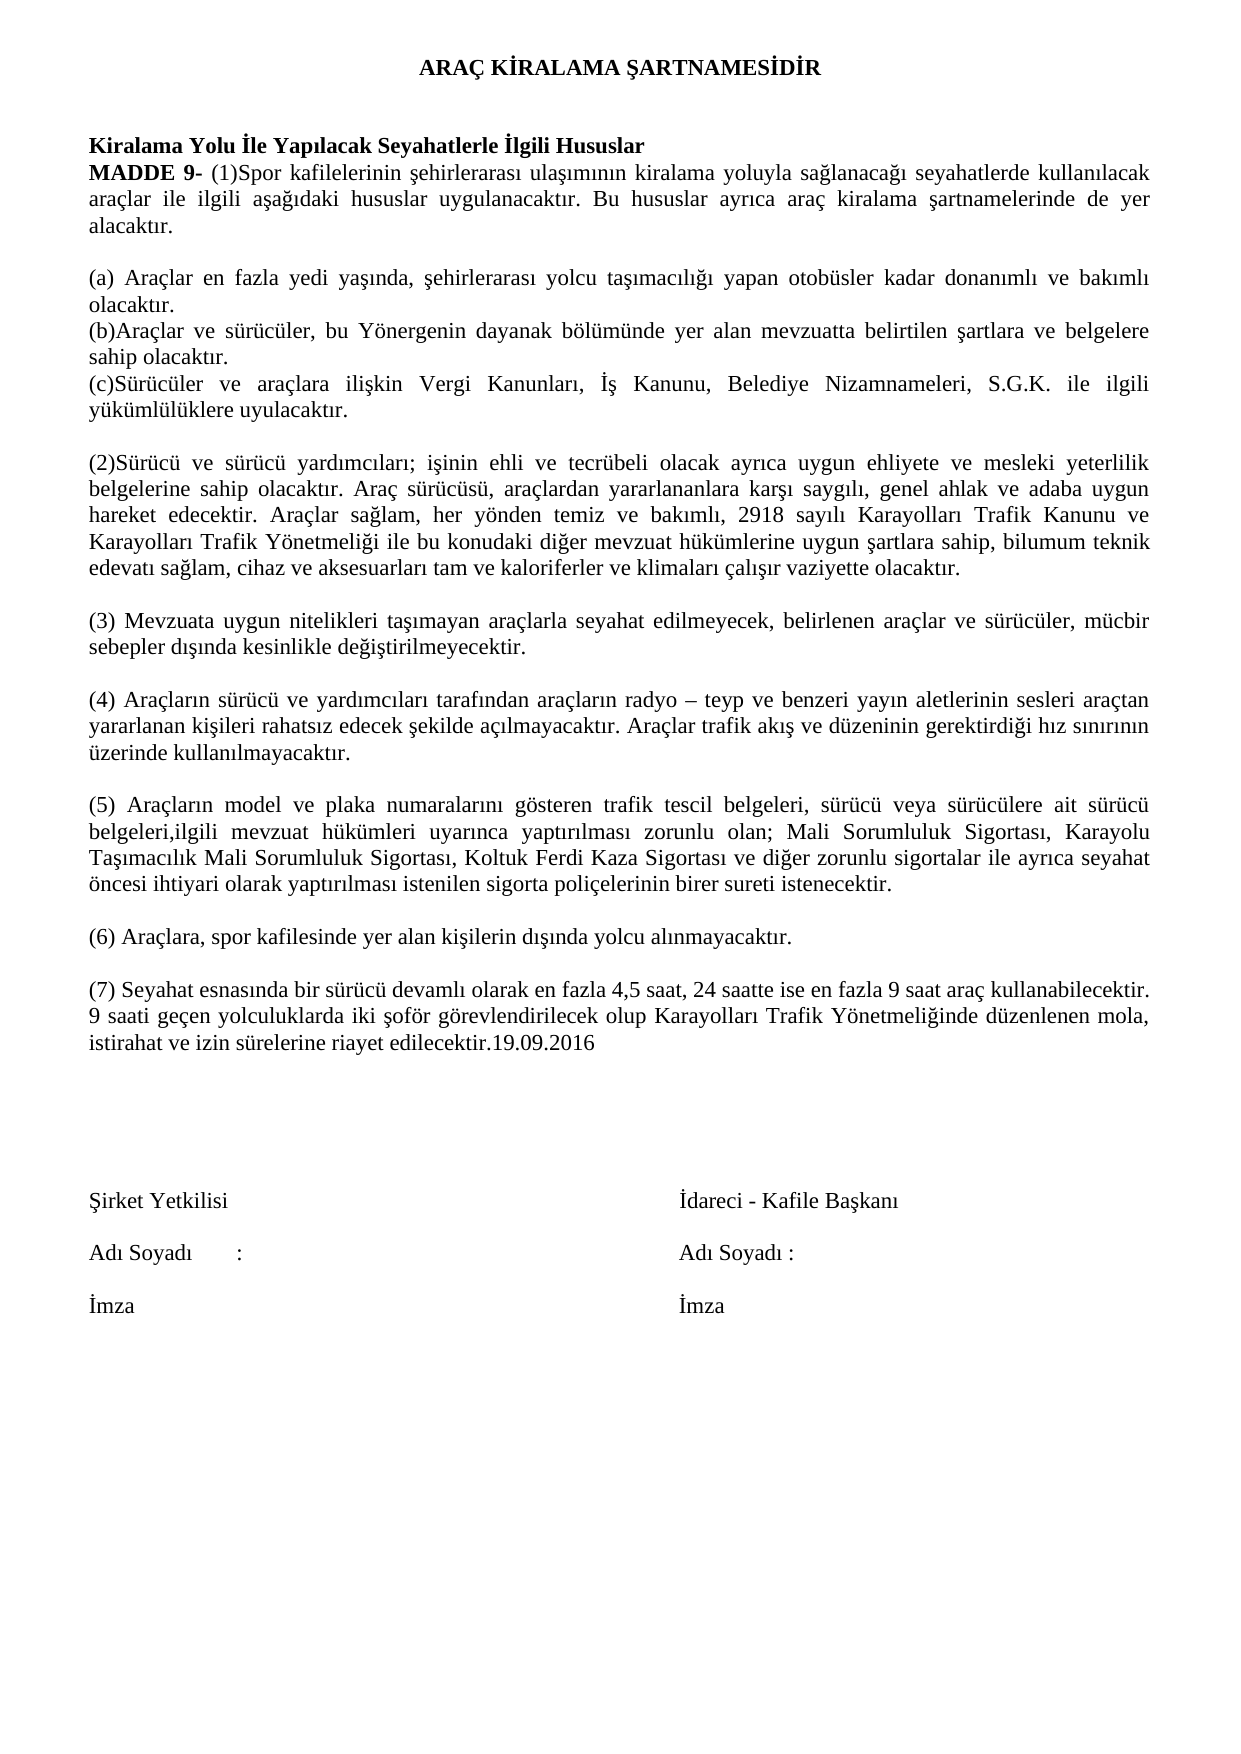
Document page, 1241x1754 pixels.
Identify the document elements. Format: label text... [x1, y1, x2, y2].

text (2)Sürücü ve sürücü yardımcıları; işinin ehli ve tecrübeli olacak ayrıca uygun ehliyete ve mesleki yeterlilik belgelerine sahip olacaktır. Araç sürücüsü, araçlardan yararlananlara karşı saygılı, genel ahlak ve adaba uygun hareket edecektir. Araçlar sağlam, her yönden temiz ve bakımlı, 2918 sayılı Karayolları Trafik Kanunu ve Karayolları Trafik Yönetmeliği ile bu konudaki diğer mevzuat hükümlerine uygun şartlara sahip, bilumum teknik edevatı sağlam, cihaz ve aksesuarları tam ve kaloriferler ve klimaları çalışır vaziyette olacaktır. [89, 449, 1152, 581]
text İmza İmza [89, 1292, 1152, 1318]
text MADDE 9- (1)Spor kafilelerinin şehirlerarası ulaşımının kiralama yoluyla sağlanacağı seyahatlerde kullanılacak araçlar ile ilgili aşağıdaki hususlar uygulanacaktır. Bu hususlar ayrıca araç kiralama şartnamelerinde de yer alacaktır. [89, 159, 1152, 238]
text ARAÇ KİRALAMA ŞARTNAMESİDİR [89, 53, 1152, 80]
text Kiralama Yolu İle Yapılacak Seyahatlerle İlgili Hususlar [89, 133, 1152, 159]
text (4) Araçların sürücü ve yardımcıları tarafından araçların radyo – teyp ve benzeri yayın aletlerinin sesleri araçtan yararlanan kişileri rahatsız edecek şekilde açılmayacaktır. Araçlar trafik akış ve düzeninin gerektirdiği hız sınırının üzerinde kullanılmayacaktır. [89, 686, 1152, 765]
text (a) Araçlar en fazla yedi yaşında, şehirlerarası yolcu taşımacılığı yapan otobüsler kadar donanımlı ve bakımlı olacaktır. [89, 264, 1152, 317]
text (5) Araçların model ve plaka numaralarını gösteren trafik tescil belgeleri, sürücü veya sürücülere ait sürücü belgeleri,ilgili mevzuat hükümleri uyarınca yaptırılması zorunlu olan; Mali Sorumluluk Sigortası, Karayolu Taşımacılık Mali Sorumluluk Sigortası, Koltuk Ferdi Kaza Sigortası ve diğer zorunlu sigortalar ile ayrıca seyahat öncesi ihtiyari olarak yaptırılması istenilen sigorta poliçelerinin birer sureti istenecektir. [89, 791, 1152, 897]
text (b)Araçlar ve sürücüler, bu Yönergenin dayanak bölümünde yer alan mevzuatta belirtilen şartlara ve belgelere sahip olacaktır. [89, 317, 1152, 370]
text (6) Araçlara, spor kafilesinde yer alan kişilerin dışında yolcu alınmayacaktır. [89, 923, 1152, 949]
text (3) Mevzuata uygun nitelikleri taşımayan araçlarla seyahat edilmeyecek, belirlenen araçlar ve sürücüler, mücbir sebepler dışında kesinlikle değiştirilmeyecektir. [89, 607, 1152, 660]
text Şirket Yetkilisi İdareci - Kafile Başkanı [89, 1187, 1152, 1213]
text (c)Sürücüler ve araçlara ilişkin Vergi Kanunları, İş Kanunu, Belediye Nizamnameleri, S.G.K. ile ilgili yükümlülüklere uyulacaktır. [89, 370, 1152, 422]
text Adı Soyadı : Adı Soyadı : [89, 1239, 1152, 1266]
text (7) Seyahat esnasında bir sürücü devamlı olarak en fazla 4,5 saat, 24 saatte ise en fazla 9 saat araç kullanabilecektir. 9 saati geçen yolculuklarda iki şoför görevlendirilecek olup Karayolları Trafik Yönetmeliğinde düzenlenen mola, istirahat ve izin sürelerine riayet edilecektir.19.09.2016 [89, 976, 1152, 1055]
